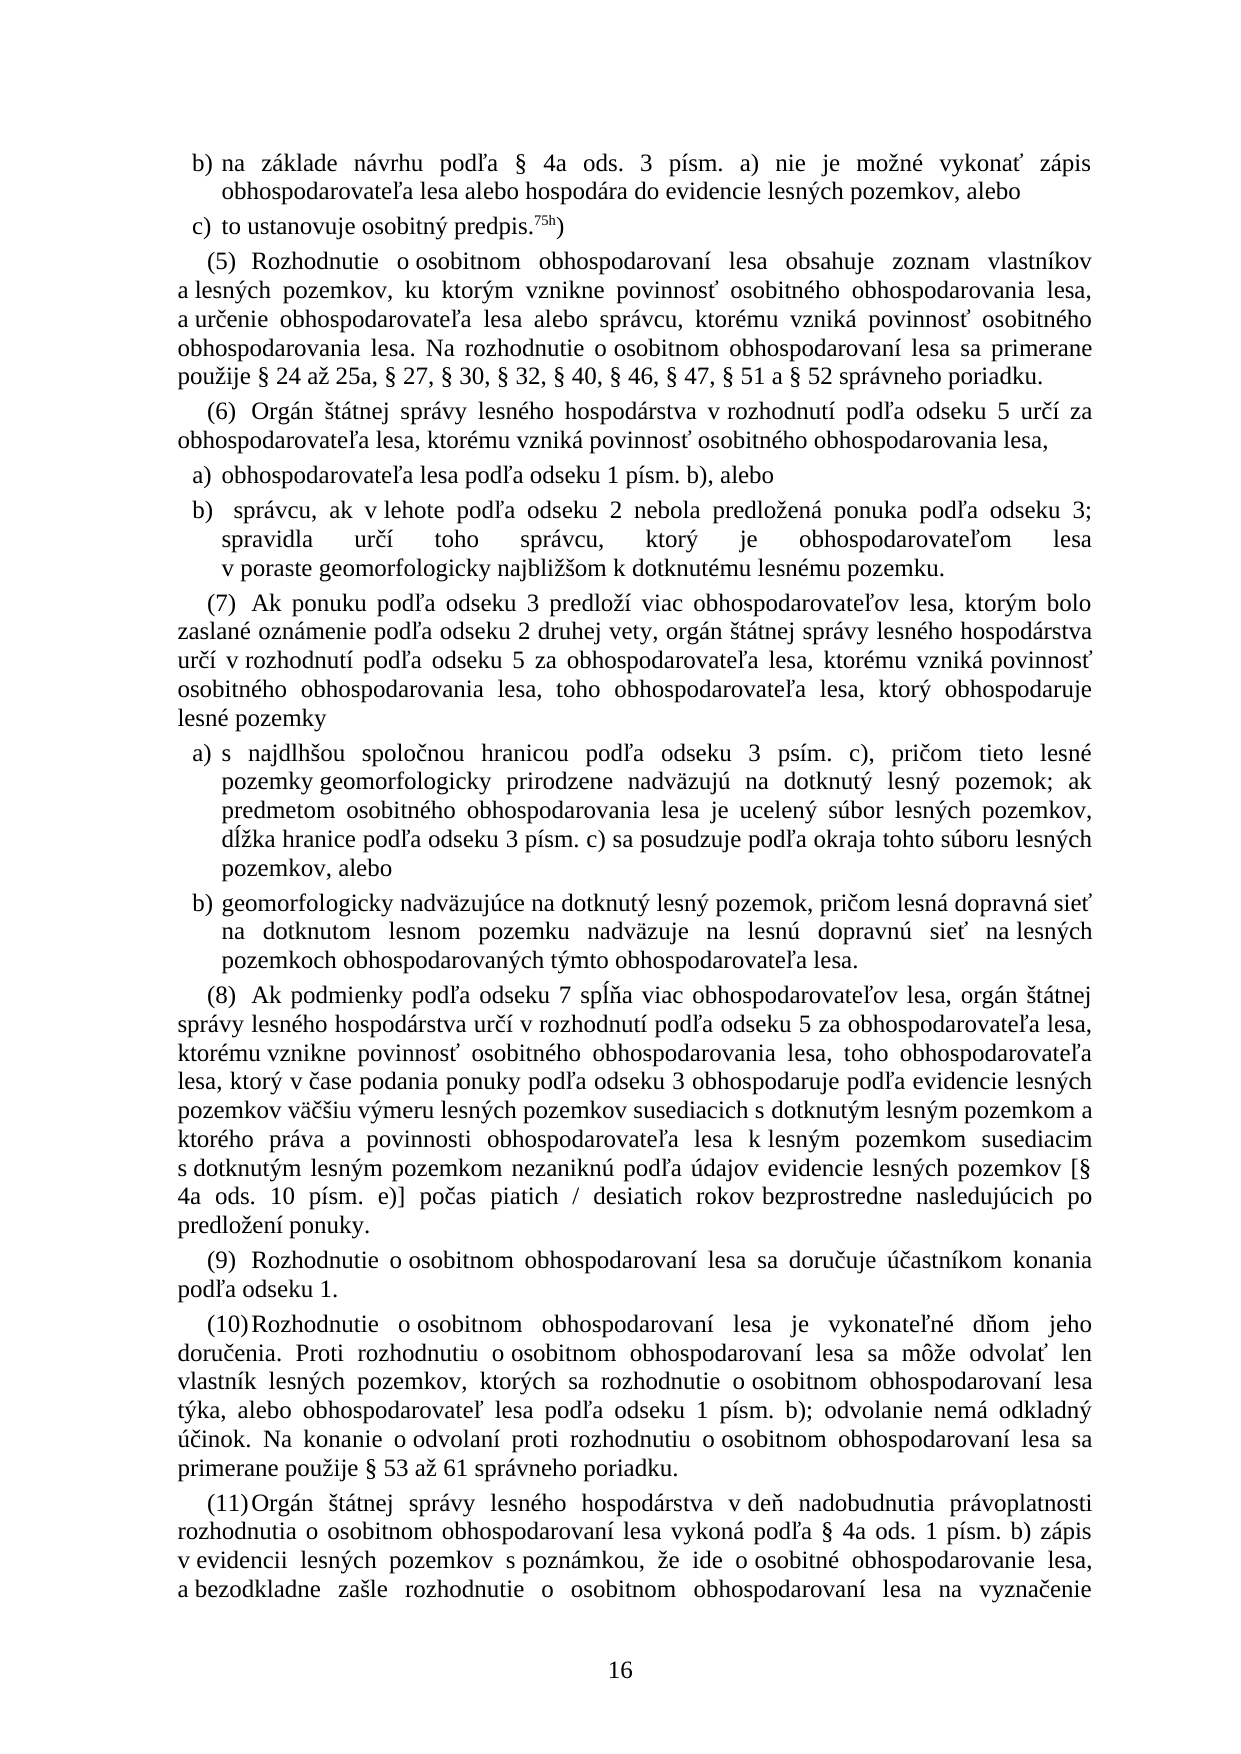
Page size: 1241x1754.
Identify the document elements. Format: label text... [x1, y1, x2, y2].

list obhospodarovateľa lesa podľa odseku 1 písm. b), alebo [192, 460, 1093, 489]
list Rozhodnutie o osobitnom obhospodarovaní lesa obsahuje zoznam vlastníkov a lesných pozemkov, ku ktorým vznikne povinnosť osobitného obhospodarovania lesa, a určenie obhospodarovateľa lesa alebo správcu, ktorému vzniká povinnosť osobitného obhospodarovania lesa. Na rozhodnutie o osobitnom obhospodarovaní lesa sa primerane použije § 24 až 25a, § 27, § 30, § 32, § 40, § 46, § 47, § 51 a § 52 správneho poriadku. [177, 246, 1093, 390]
list na základe návrhu podľa § 4a ods. 3 písm. a) nie je možné vykonať zápis obhospodarovateľa lesa alebo hospodára do evidencie lesných pozemkov, alebo [192, 148, 1093, 205]
list Rozhodnutie o osobitnom obhospodarovaní lesa je vykonateľné dňom jeho doručenia. Proti rozhodnutiu o osobitnom obhospodarovaní lesa sa môže odvolať len vlastník lesných pozemkov, ktorých sa rozhodnutie o osobitnom obhospodarovaní lesa týka, alebo obhospodarovateľ lesa podľa odseku 1 písm. b); odvolanie nemá odkladný účinok. Na konanie o odvolaní proti rozhodnutiu o osobitnom obhospodarovaní lesa sa primerane použije § 53 až 61 správneho poriadku. [177, 1309, 1093, 1481]
list Rozhodnutie o osobitnom obhospodarovaní lesa sa doručuje účastníkom konania podľa odseku 1. [177, 1245, 1093, 1303]
list s najdlhšou spoločnou hranicou podľa odseku 3 psím. c), pričom tieto lesné pozemky geomorfologicky prirodzene nadväzujú na dotknutý lesný pozemok; ak predmetom osobitného obhospodarovania lesa je ucelený súbor lesných pozemkov, dĺžka hranice podľa odseku 3 písm. c) sa posudzuje podľa okraja tohto súboru lesných pozemkov, alebo [192, 738, 1093, 881]
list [177, 1488, 1093, 1603]
list Ak ponuku podľa odseku 3 predloží viac obhospodarovateľov lesa, ktorým bolo zaslané oznámenie podľa odseku 2 druhej vety, orgán štátnej správy lesného hospodárstva určí v rozhodnutí podľa odseku 5 za obhospodarovateľa lesa, ktorému vzniká povinnosť osobitného obhospodarovania lesa, toho obhospodarovateľa lesa, ktorý obhospodaruje lesné pozemky [177, 588, 1093, 731]
list to ustanovuje osobitný predpis.75h) [192, 211, 1093, 240]
list Orgán štátnej správy lesného hospodárstva v rozhodnutí podľa odseku 5 určí za obhospodarovateľa lesa, ktorému vzniká povinnosť osobitného obhospodarovania lesa, [177, 396, 1093, 454]
list Ak podmienky podľa odseku 7 spĺňa viac obhospodarovateľov lesa, orgán štátnej správy lesného hospodárstva určí v rozhodnutí podľa odseku 5 za obhospodarovateľa lesa, ktorému vznikne povinnosť osobitného obhospodarovania lesa, toho obhospodarovateľa lesa, ktorý v čase podania ponuky podľa odseku 3 obhospodaruje podľa evidencie lesných pozemkov väčšiu výmeru lesných pozemkov susediacich s dotknutým lesným pozemkom a ktorého práva a povinnosti obhospodarovateľa lesa k lesným pozemkom susediacim s dotknutým lesným pozemkom nezaniknú podľa údajov evidencie lesných pozemkov [§ 4a ods. 10 písm. e)] počas piatich / desiatich rokov bezprostredne nasledujúcich po predložení ponuky. [177, 980, 1093, 1239]
list geomorfologicky nadväzujúce na dotknutý lesný pozemok, pričom lesná dopravná sieť na dotknutom lesnom pozemku nadväzuje na lesnú dopravnú sieť na lesných pozemkoch obhospodarovaných týmto obhospodarovateľa lesa. [192, 888, 1093, 974]
list správcu, ak v lehote podľa odseku 2 nebola predložená ponuka podľa odseku 3; spravidla určí toho správcu, ktorý je obhospodarovateľom lesa v poraste geomorfologicky najbližšom k dotknutému lesnému pozemku. [192, 495, 1093, 581]
